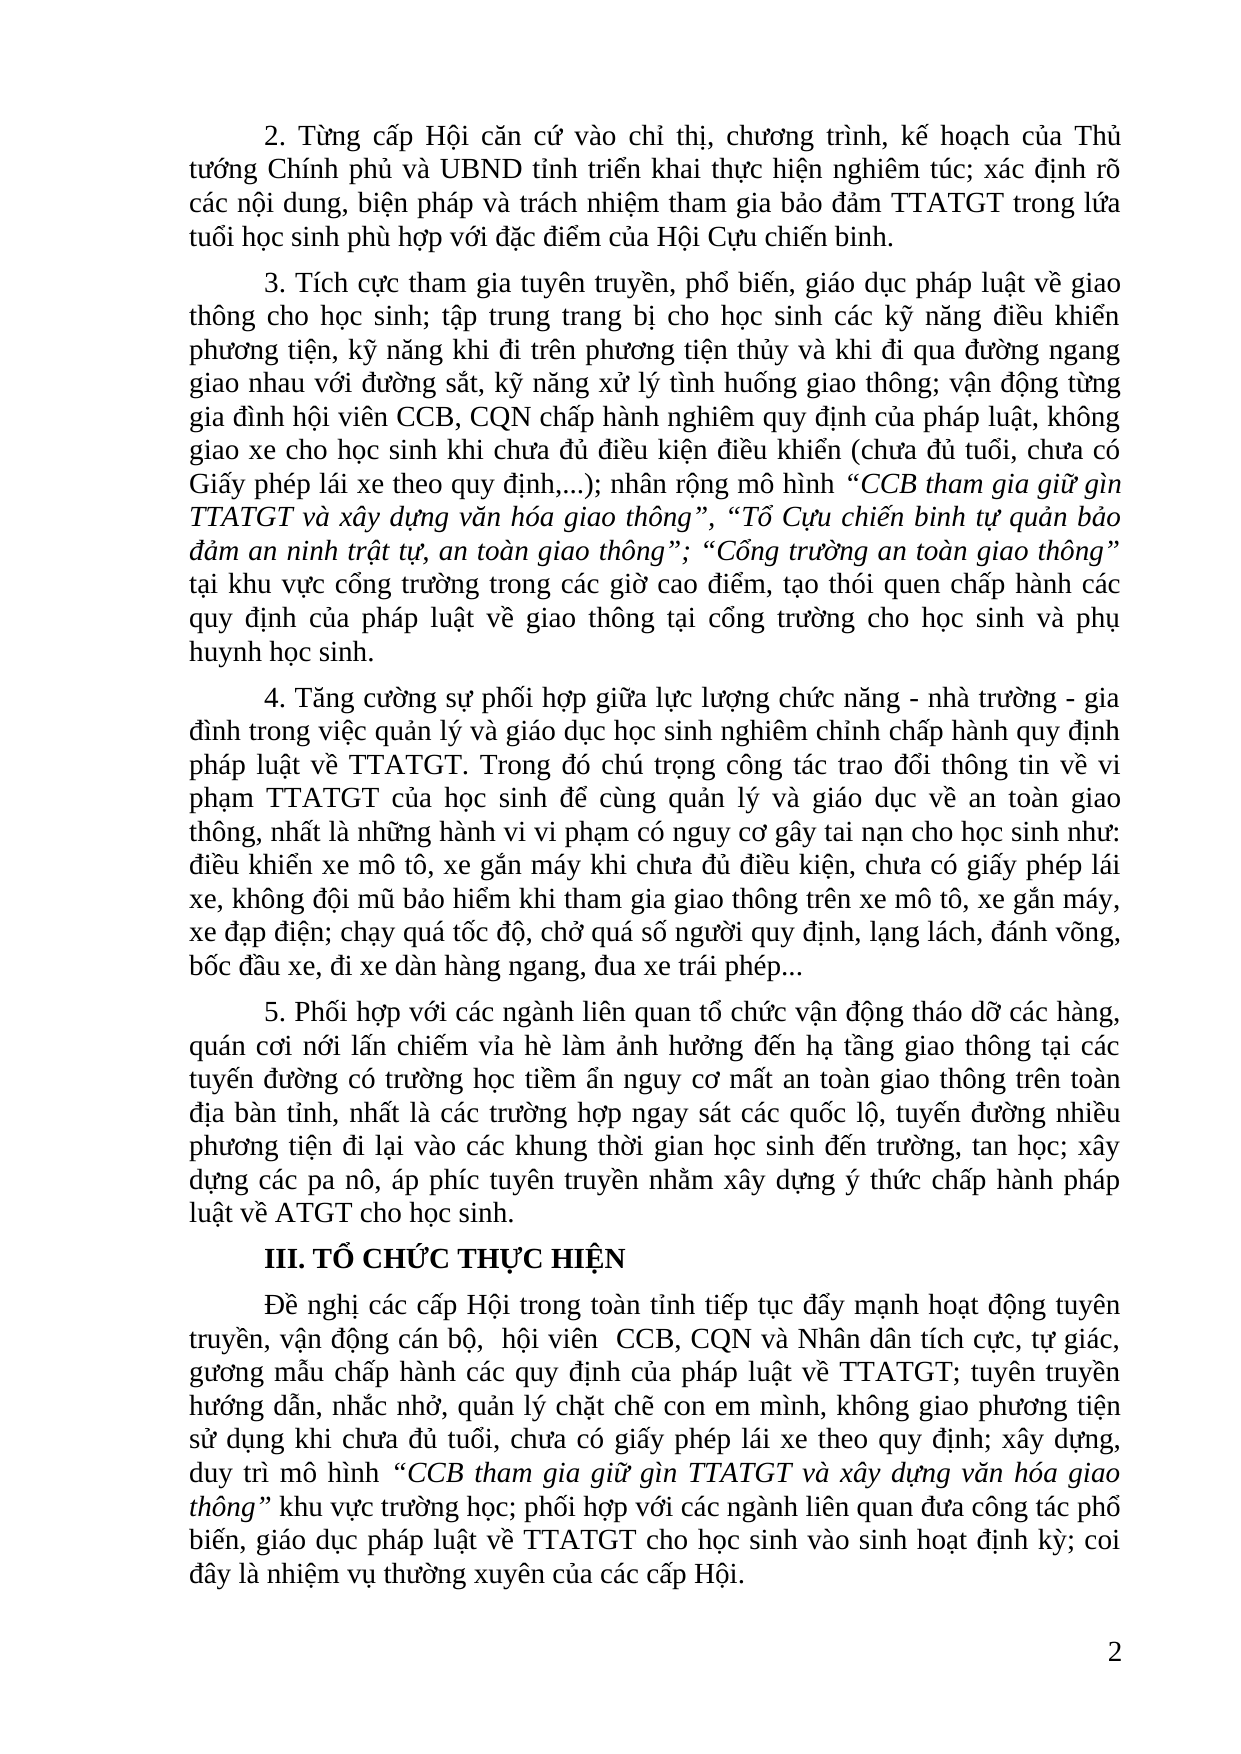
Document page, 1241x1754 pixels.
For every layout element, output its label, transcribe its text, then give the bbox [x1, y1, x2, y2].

text 2. Từng cấp Hội căn cứ vào chỉ thị, chương trình, kế hoạch của Thủ tướng Chính phủ và UBND tỉnh triển khai thực hiện nghiêm túc; xác định rõ các nội dung, biện pháp và trách nhiệm tham gia bảo đảm TTATGT trong lứa tuổi học sinh phù hợp với đặc điểm của Hội Cựu chiến binh. [189, 118, 1122, 252]
text 5. Phối hợp với các ngành liên quan tổ chức vận động tháo dỡ các hàng, quán cơi nới lấn chiếm vỉa hè làm ảnh hưởng đến hạ tầng giao thông tại các tuyến đường có trường học tiềm ẩn nguy cơ mất an toàn giao thông trên toàn địa bàn tỉnh, nhất là các trường hợp ngay sát các quốc lộ, tuyến đường nhiều phương tiện đi lại vào các khung thời gian học sinh đến trường, tan học; xây dựng các pa nô, áp phíc tuyên truyền nhằm xây dựng ý thức chấp hành pháp luật về ATGT cho học sinh. [189, 994, 1122, 1229]
text 4. Tăng cường sự phối hợp giữa lực lượng chức năng - nhà trường - gia đình trong việc quản lý và giáo dục học sinh nghiêm chỉnh chấp hành quy định pháp luật về TTATGT. Trong đó chú trọng công tác trao đổi thông tin về vi phạm TTATGT của học sinh để cùng quản lý và giáo dục về an toàn giao thông, nhất là những hành vi vi phạm có nguy cơ gây tai nạn cho học sinh như: điều khiển xe mô tô, xe gắn máy khi chưa đủ điều kiện, chưa có giấy phép lái xe, không đội mũ bảo hiểm khi tham gia giao thông trên xe mô tô, xe gắn máy, xe đạp điện; chạy quá tốc độ, chở quá số người quy định, lạng lách, đánh võng, bốc đầu xe, đi xe dàn hàng ngang, đua xe trái phép... [189, 680, 1122, 982]
text III. TỔ CHỨC THỰC HIỆN [189, 1241, 1122, 1275]
text Đề nghị các cấp Hội trong toàn tỉnh tiếp tục đẩy mạnh hoạt động tuyên truyền, vận động cán bộ, hội viên CCB, CQN và Nhân dân tích cực, tự giác, gương mẫu chấp hành các quy định của pháp luật về TTATGT; tuyên truyền hướng dẫn, nhắc nhở, quản lý chặt chẽ con em mình, không giao phương tiện sử dụng khi chưa đủ tuổi, chưa có giấy phép lái xe theo quy định; xây dựng, duy trì mô hình “CCB tham gia giữ gìn TTATGT và xây dựng văn hóa giao thông” khu vực trường học; phối hợp với các ngành liên quan đưa công tác phổ biến, giáo dục pháp luật về TTATGT cho học sinh vào sinh hoạt định kỳ; coi đây là nhiệm vụ thường xuyên của các cấp Hội. [189, 1287, 1122, 1589]
text 3. Tích cực tham gia tuyên truyền, phổ biến, giáo dục pháp luật về giao thông cho học sinh; tập trung trang bị cho học sinh các kỹ năng điều khiển phương tiện, kỹ năng khi đi trên phương tiện thủy và khi đi qua đường ngang giao nhau với đường sắt, kỹ năng xử lý tình huống giao thông; vận động từng gia đình hội viên CCB, CQN chấp hành nghiêm quy định của pháp luật, không giao xe cho học sinh khi chưa đủ điều kiện điều khiển (chưa đủ tuổi, chưa có Giấy phép lái xe theo quy định,...); nhân rộng mô hình “CCB tham gia giữ gìn TTATGT và xây dựng văn hóa giao thông”, “Tổ Cựu chiến binh tự quản bảo đảm an ninh trật tự, an toàn giao thông”; “Cổng trường an toàn giao thông” tại khu vực cổng trường trong các giờ cao điểm, tạo thói quen chấp hành các quy định của pháp luật về giao thông tại cổng trường cho học sinh và phụ huynh học sinh. [189, 265, 1122, 667]
